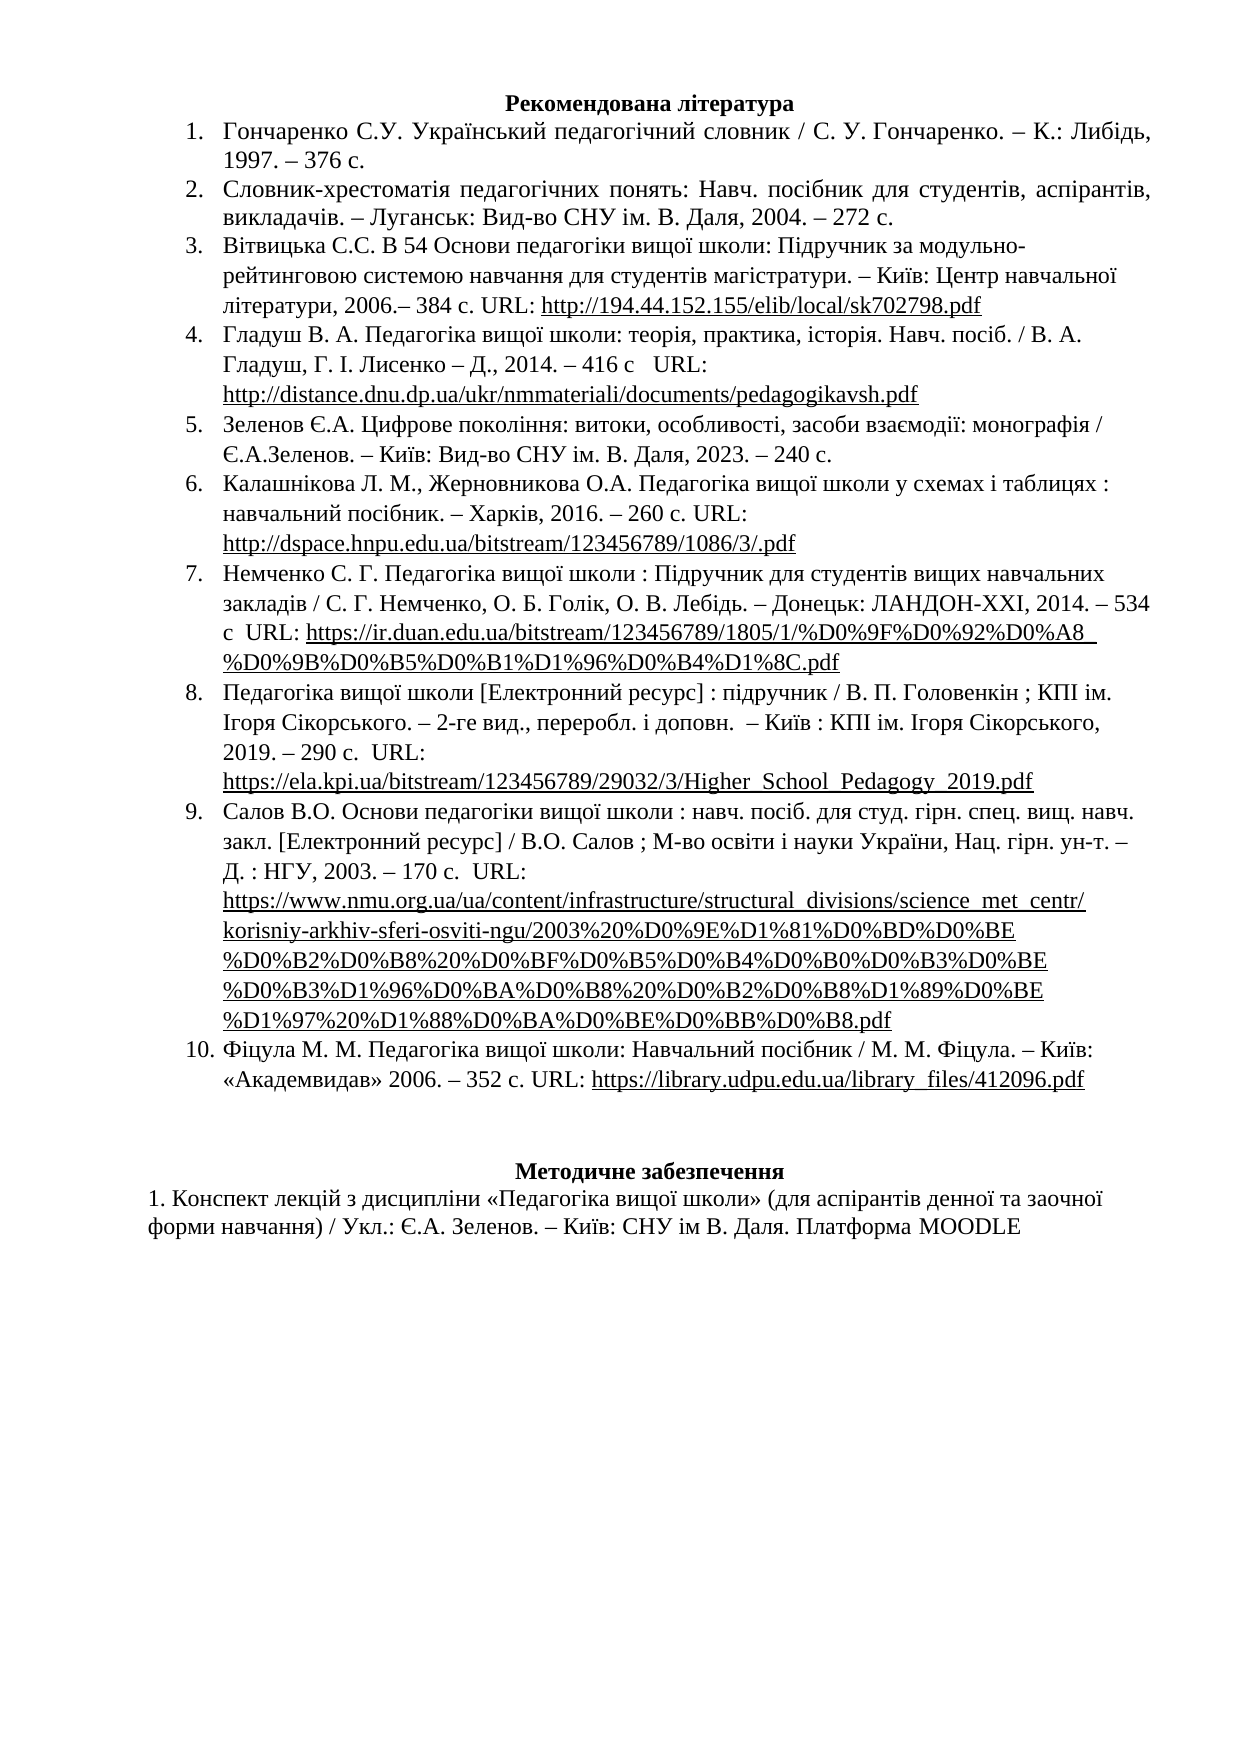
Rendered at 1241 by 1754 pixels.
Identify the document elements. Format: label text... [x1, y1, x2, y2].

list Вітвицька С.С. В 54 Основи педагогіки вищої школи: Підручник за модульно-рейтинговою системою навчання для студентів магістратури. – Київ: Центр навчальної літератури, 2006.– 384 с. URL: http://194.44.152.155/elib/local/sk702798.pdf [185, 231, 1152, 318]
list Фіцула М. М. Педагогіка вищої школи: Навчальний посібник / М. М. Фіцула. – Київ: «Академвидав» 2006. – 352 с. URL: https://library.udpu.edu.ua/library_files/412096.pdf [185, 1036, 1152, 1093]
list Калашнікова Л. М., Жерновникова О.А. Педагогіка вищої школи у схемах і таблицях : навчальний посібник. – Харків, 2016. – 260 с. URL: http://dspace.hnpu.edu.ua/bitstream/123456789/1086/3/.pdf [185, 469, 1152, 557]
list Немченко С. Г. Педагогіка вищої школи : Підручник для студентів вищих навчальних закладів / С. Г. Немченко, О. Б. Голік, О. В. Лебідь. – Донецьк: ЛАНДОН-ХХІ, 2014. – 534 с URL: https://ir.duan.edu.ua/bitstream/123456789/1805/1/%D0%9F%D0%92%D0%A8_%D0%9B%D0%B5%D0%B1%D1%96%D0%B4%D1%8C.pdf [185, 559, 1152, 676]
text 1. Конспект лекцій з дисципліни «Педагогіка вищої школи» (для аспірантів денної та заочної форми навчання) / Укл.: Є.А. Зеленов. – Київ: СНУ ім В. Даля. Платформа MOODLE [148, 1184, 1152, 1240]
list Гончаренко С.У. Український педагогічний словник / С. У. Гончаренко. – К.: Либідь, 1997. – 376 с. [185, 116, 1152, 174]
list Гладуш В. А. Педагогіка вищої школи: теорія, практика, історія. Навч. посіб. / В. А. Гладуш, Г. І. Лисенко – Д., 2014. – 416 с URL: http://distance.dnu.dp.ua/ukr/nmmateriali/documents/pedagogikavsh.pdf [185, 321, 1152, 408]
list Салов В.О. Основи педагогіки вищої школи : навч. посіб. для студ. гірн. спец. вищ. навч. закл. [Електронний ресурс] / В.О. Салов ; М-во освіти і науки України, Нац. гірн. ун-т. – Д. : НГУ, 2003. – 170 с. URL: https://www.nmu.org.ua/ua/content/infrastructure/structural_divisions/science_met_centr/korisniy-arkhiv-sferi-osviti-ngu/2003%20%D0%9E%D1%81%D0%BD%D0%BE%D0%B2%D0%B8%20%D0%BF%D0%B5%D0%B4%D0%B0%D0%B3%D0%BE%D0%B3%D1%96%D0%BA%D0%B8%20%D0%B2%D0%B8%D1%89%D0%BE%D1%97%20%D1%88%D0%BA%D0%BE%D0%BB%D0%B8.pdf [185, 797, 1152, 1033]
text Рекомендована література [148, 88, 1152, 116]
list Зеленов Є.А. Цифрове покоління: витоки, особливості, засоби взаємодії: монографія / Є.А.Зеленов. – Київ: Вид-во СНУ ім. В. Даля, 2023. – 240 с. [185, 410, 1152, 467]
list Педагогіка вищої школи [Електронний ресурс] : підручник / В. П. Головенкін ; КПІ ім. Ігоря Сікорського. – 2-ге вид., переробл. і доповн. – Київ : КПІ ім. Ігоря Сікорського, 2019. – 290 с. URL: https://ela.kpi.ua/bitstream/123456789/29032/3/Higher_School_Pedagogy_2019.pdf [185, 678, 1152, 795]
text Методичне забезпечення [148, 1157, 1152, 1184]
list Словник-хрестоматія педагогічних понять: Навч. посібник для студентів, аспірантів, викладачів. – Луганськ: Вид-во СНУ ім. В. Даля, 2004. – 272 с. [185, 174, 1152, 231]
